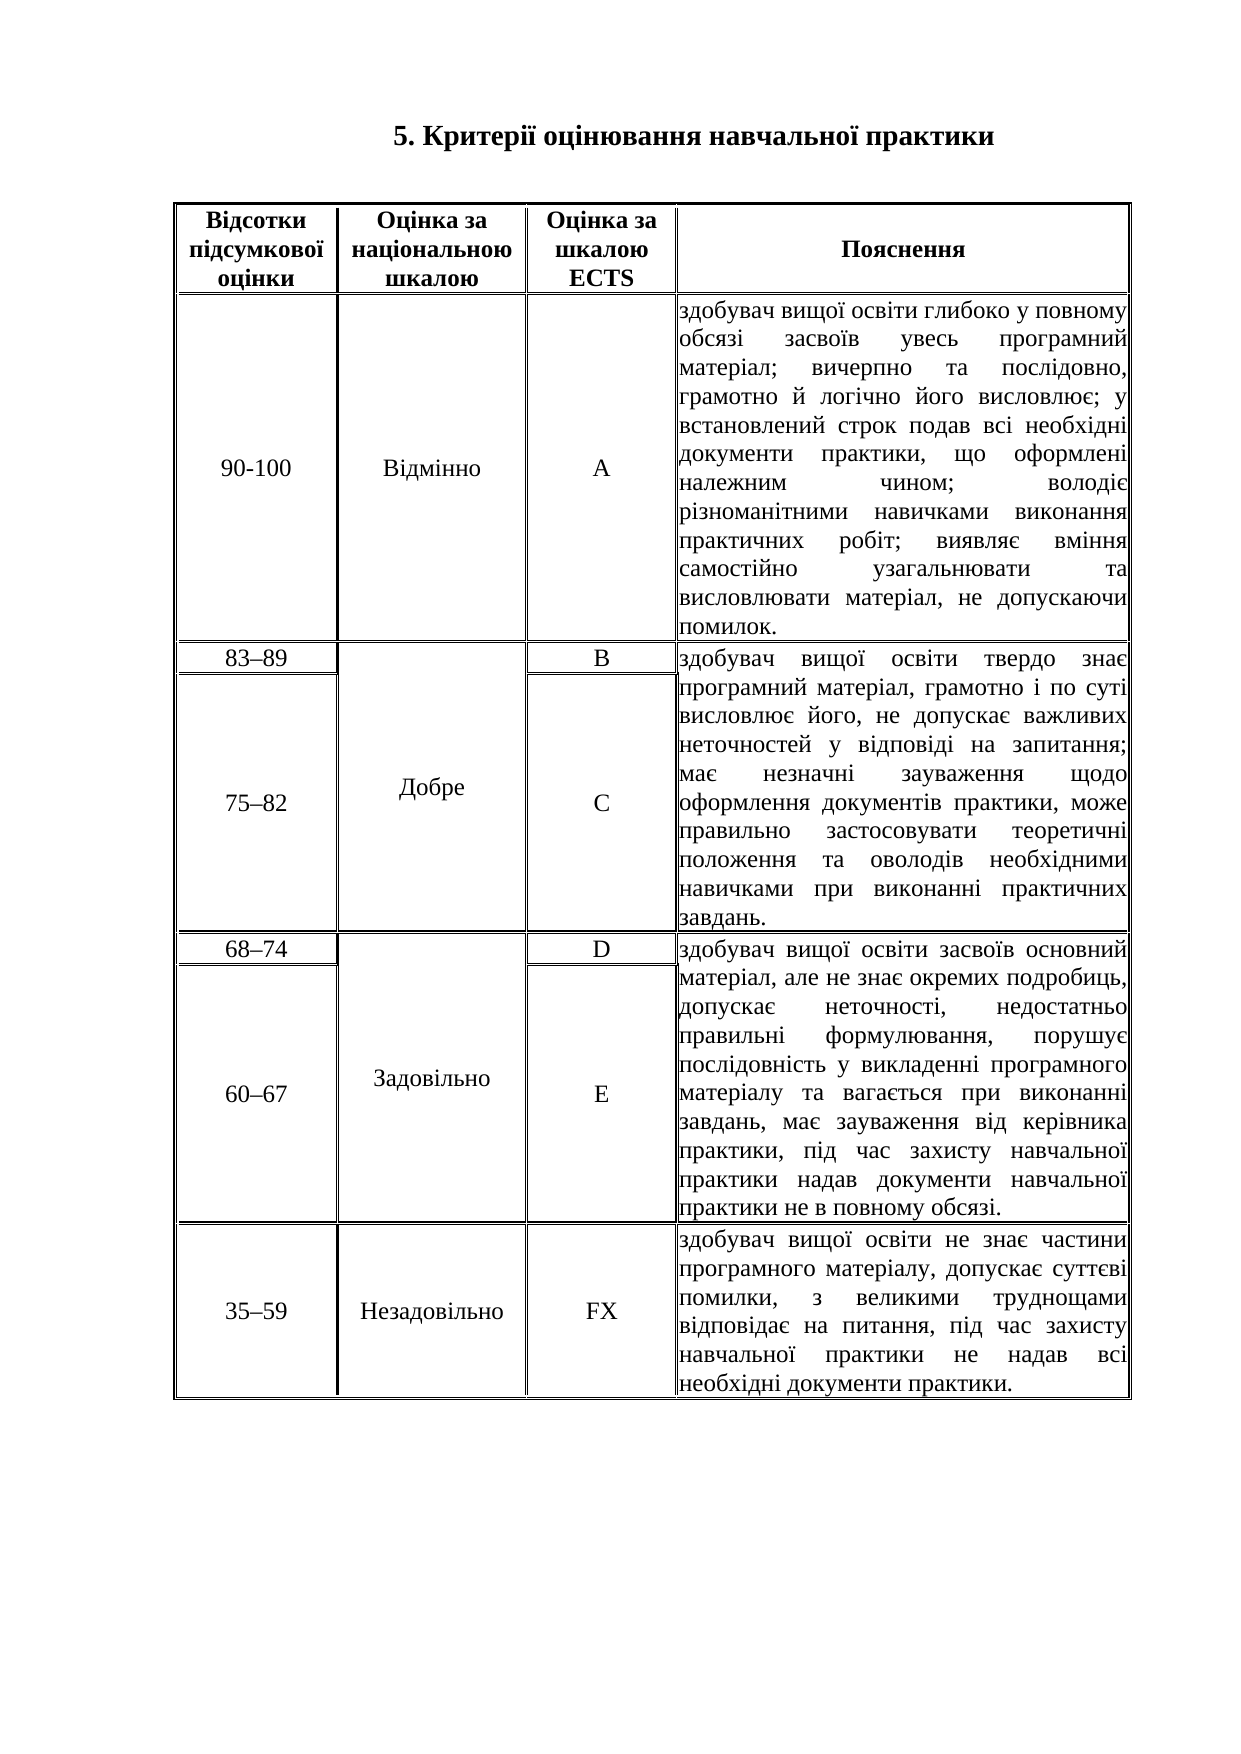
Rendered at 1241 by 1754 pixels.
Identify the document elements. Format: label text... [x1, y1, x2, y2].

table_cell 83–89 [175, 640, 337, 672]
table_cell здобувач вищої освіти глибоко у повному обсязі засвоїв увесь програмний матеріал; вичерпно та послідовно, грамотно й логічно його висловлює; у встановлений строк подав всі необхідні документи практики, що оформлені належним чином; володіє різноманітними навичками виконання практичних робіт; виявляє вміння самостійно узагальнювати та висловлювати матеріал, не допускаючи помилок. [678, 291, 1129, 640]
table_cell 75–82 [175, 672, 337, 930]
table_cell B [528, 643, 675, 672]
table_cell FX [526, 1225, 677, 1397]
table_header Відсотки підсумкової оцінки [177, 205, 337, 291]
table_cell D [528, 934, 675, 962]
table_cell 68–74 [177, 930, 336, 962]
table_cell 90-100 [177, 291, 336, 640]
table_cell здобувач вищої освіти не знає частини програмного матеріалу, допускає суттєві помилки, з великими труднощами відповідає на питання, під час захисту навчальної практики не надав всі необхідні документи практики. [677, 1221, 1129, 1397]
table_cell 35–59 [177, 1221, 337, 1397]
table_cell Відмінно [339, 295, 525, 640]
text 5. Критерії оцінювання навчальної практики [177, 118, 1152, 152]
table_cell Добре [339, 643, 525, 930]
table_header Пояснення [677, 205, 1128, 291]
table_cell Незадовільно [337, 1225, 526, 1397]
table_cell A [528, 295, 675, 640]
table_header Оцінка за національною шкалою [337, 205, 526, 291]
table_cell E [528, 966, 675, 1221]
table_cell здобувач вищої освіти засвоїв основний матеріал, але не знає окремих подробиць, допускає неточності, недостатньо правильні формулювання, порушує послідовність у викладенні програмного матеріалу та вагається при виконанні завдань, має зауваження від керівника практики, під час захисту навчальної практики надав документи навчальної практики не в повному обсязі. [677, 930, 1129, 1221]
table_header Оцінка за шкалою ECTS [526, 205, 677, 291]
table_cell C [528, 675, 675, 930]
table_cell здобувач вищої освіти твердо знає програмний матеріал, грамотно і по суті висловлює його, не допускає важливих неточностей у відповіді на запитання; має незначні зауваження щодо оформлення документів практики, може правильно застосовувати теоретичні положення та оволодів необхідними навичками при виконанні практичних завдань. [677, 640, 1130, 930]
table_cell Задовільно [339, 934, 525, 1221]
table_cell 60–67 [177, 963, 336, 1221]
